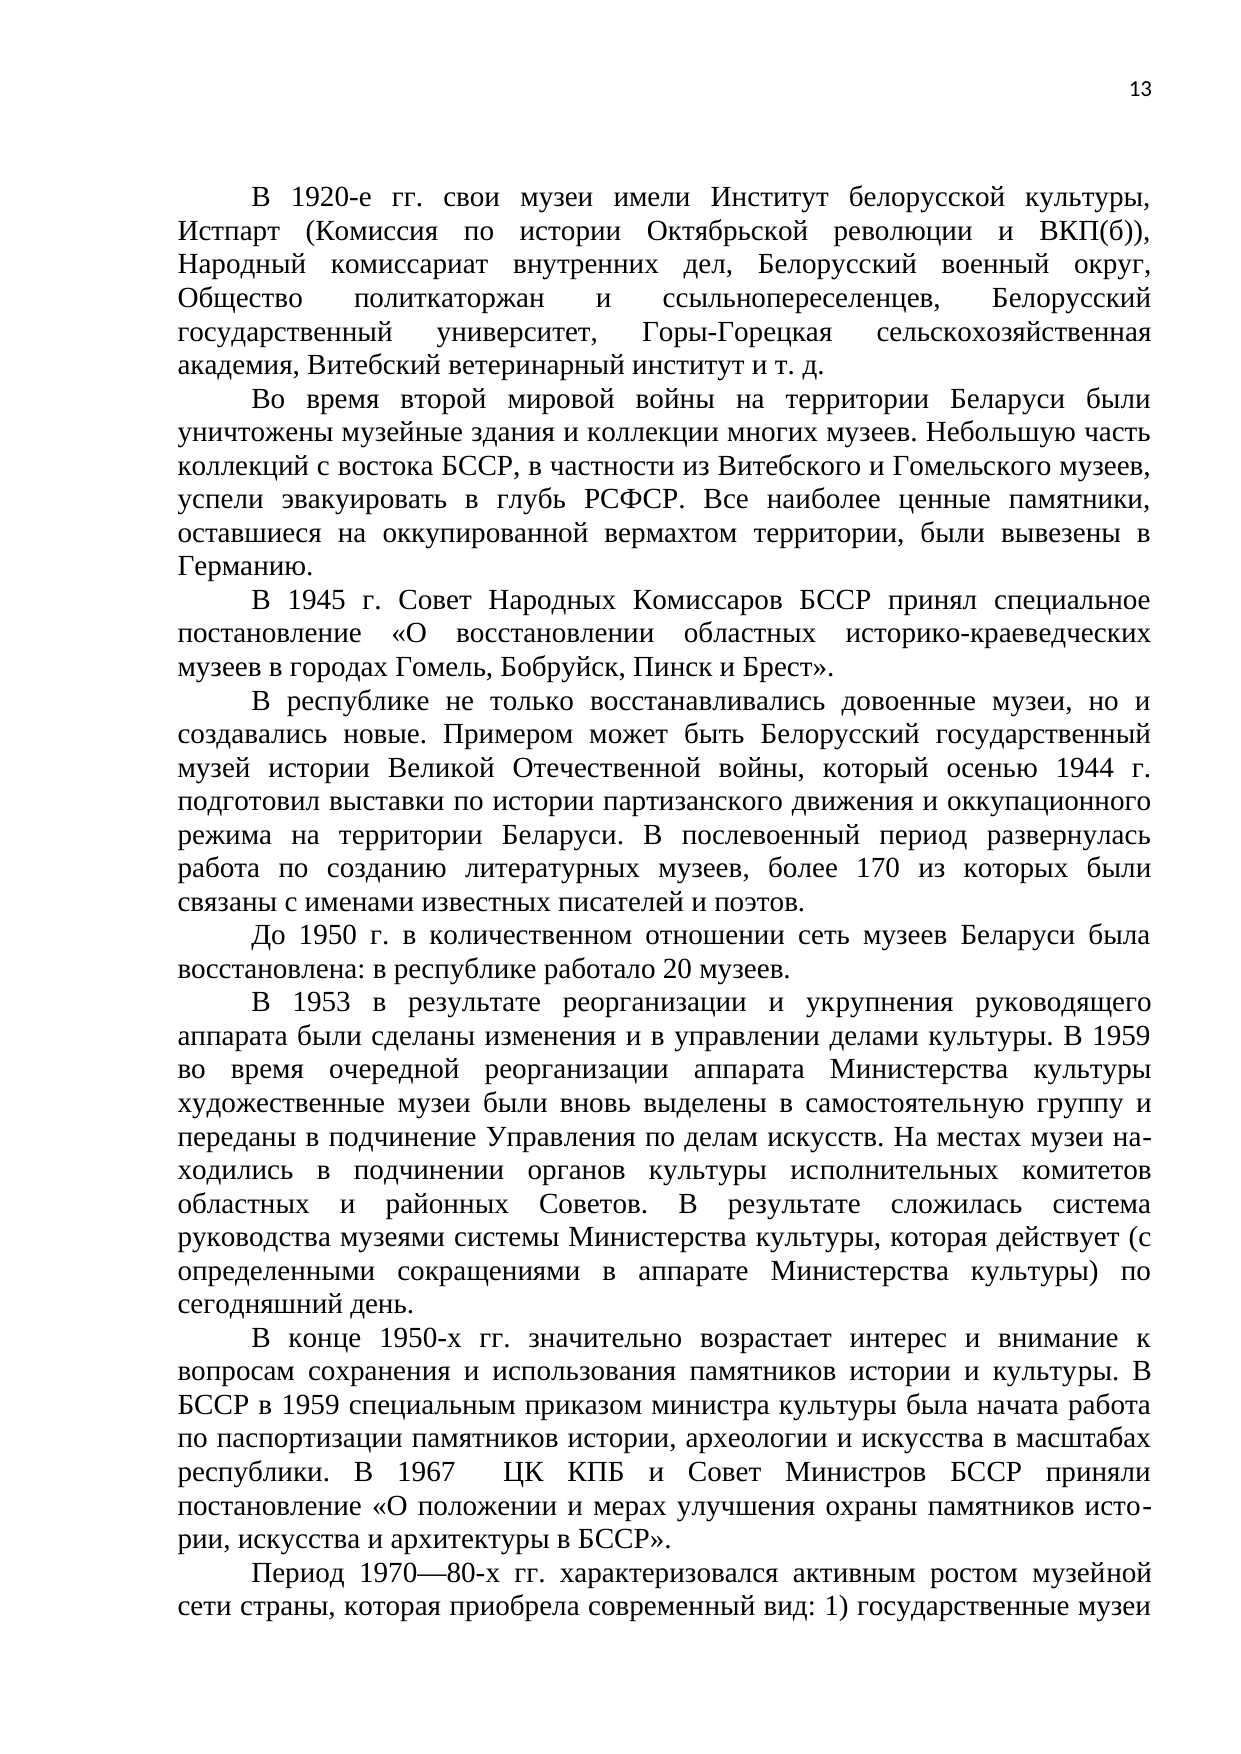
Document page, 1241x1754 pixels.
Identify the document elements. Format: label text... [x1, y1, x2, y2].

text В 1920-е гг. свои музеи имели Институт белорусской культуры, Истпарт (Комиссия по истории Октябрьской революции и ВКП(б)), Народный комиссариат внутренних дел, Белорусский военный округ, Общество политкаторжан и ссыльнопереселенцев, Белорусский государственный университет, Горы-Горецкая сельскохозяйственная академия, Витебский ветеринарный институт и т. д. [177, 179, 1152, 381]
text До 1950 г. в количественном отношении сеть музеев Беларуси была восстановлена: в республике работало 20 музеев. [177, 917, 1152, 984]
text В 1953 в результате реорганизации и укрупнения руководящего аппарата были сделаны изменения и в управлении делами культуры. В 1959 во время очередной реорганизации аппарата Министерства культуры художественные музеи были вновь выделены в самостоятельную группу и переданы в подчинение Управления по делам искусств. На местах музеи находились в подчинении органов культуры исполнительных комитетов областных и районных Советов. В результате сложилась система руководства музеями системы Министерства культуры, которая действует (с определенными сокращениями в аппарате Министерства культуры) по сегодняшний день. [177, 984, 1152, 1320]
text Во время второй мировой войны на территории Беларуси были уничтожены музейные здания и коллекции многих музеев. Небольшую часть коллекций с востока БССР, в частности из Витебского и Гомельского музеев, успели эвакуировать в глубь РСФСР. Все наиболее ценные памятники, оставшиеся на оккупированной вермахтом территории, были вывезены в Германию. [177, 381, 1152, 582]
text В конце 1950-х гг. значительно возрастает интерес и внимание к вопросам сохранения и использования памятников истории и культуры. В БССР в 1959 специальным приказом министра культуры была начата работа по паспортизации памятников истории, археологии и искусства в масштабах республики. В 1967 ЦК КПБ и Совет Министров БССР приняли постановление «О положении и мерах улучшения охраны памятников истории, искусства и архитектуры в БССР». [177, 1320, 1152, 1555]
text В республике не только восстанавливались довоенные музеи, но и создавались новые. Примером может быть Белорусский государственный музей истории Великой Отечественной войны, который осенью 1944 г. подготовил выставки по истории партизанского движения и оккупационного режима на территории Беларуси. В послевоенный период развернулась работа по созданию литературных музеев, более 170 из которых были связаны с именами известных писателей и поэтов. [177, 683, 1152, 917]
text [177, 1555, 1152, 1622]
text В 1945 г. Совет Народных Комиссаров БССР принял специальное постановление «О восстановлении областных историко-краеведческих музеев в городах Гомель, Бобруйск, Пинск и Брест». [177, 582, 1152, 683]
